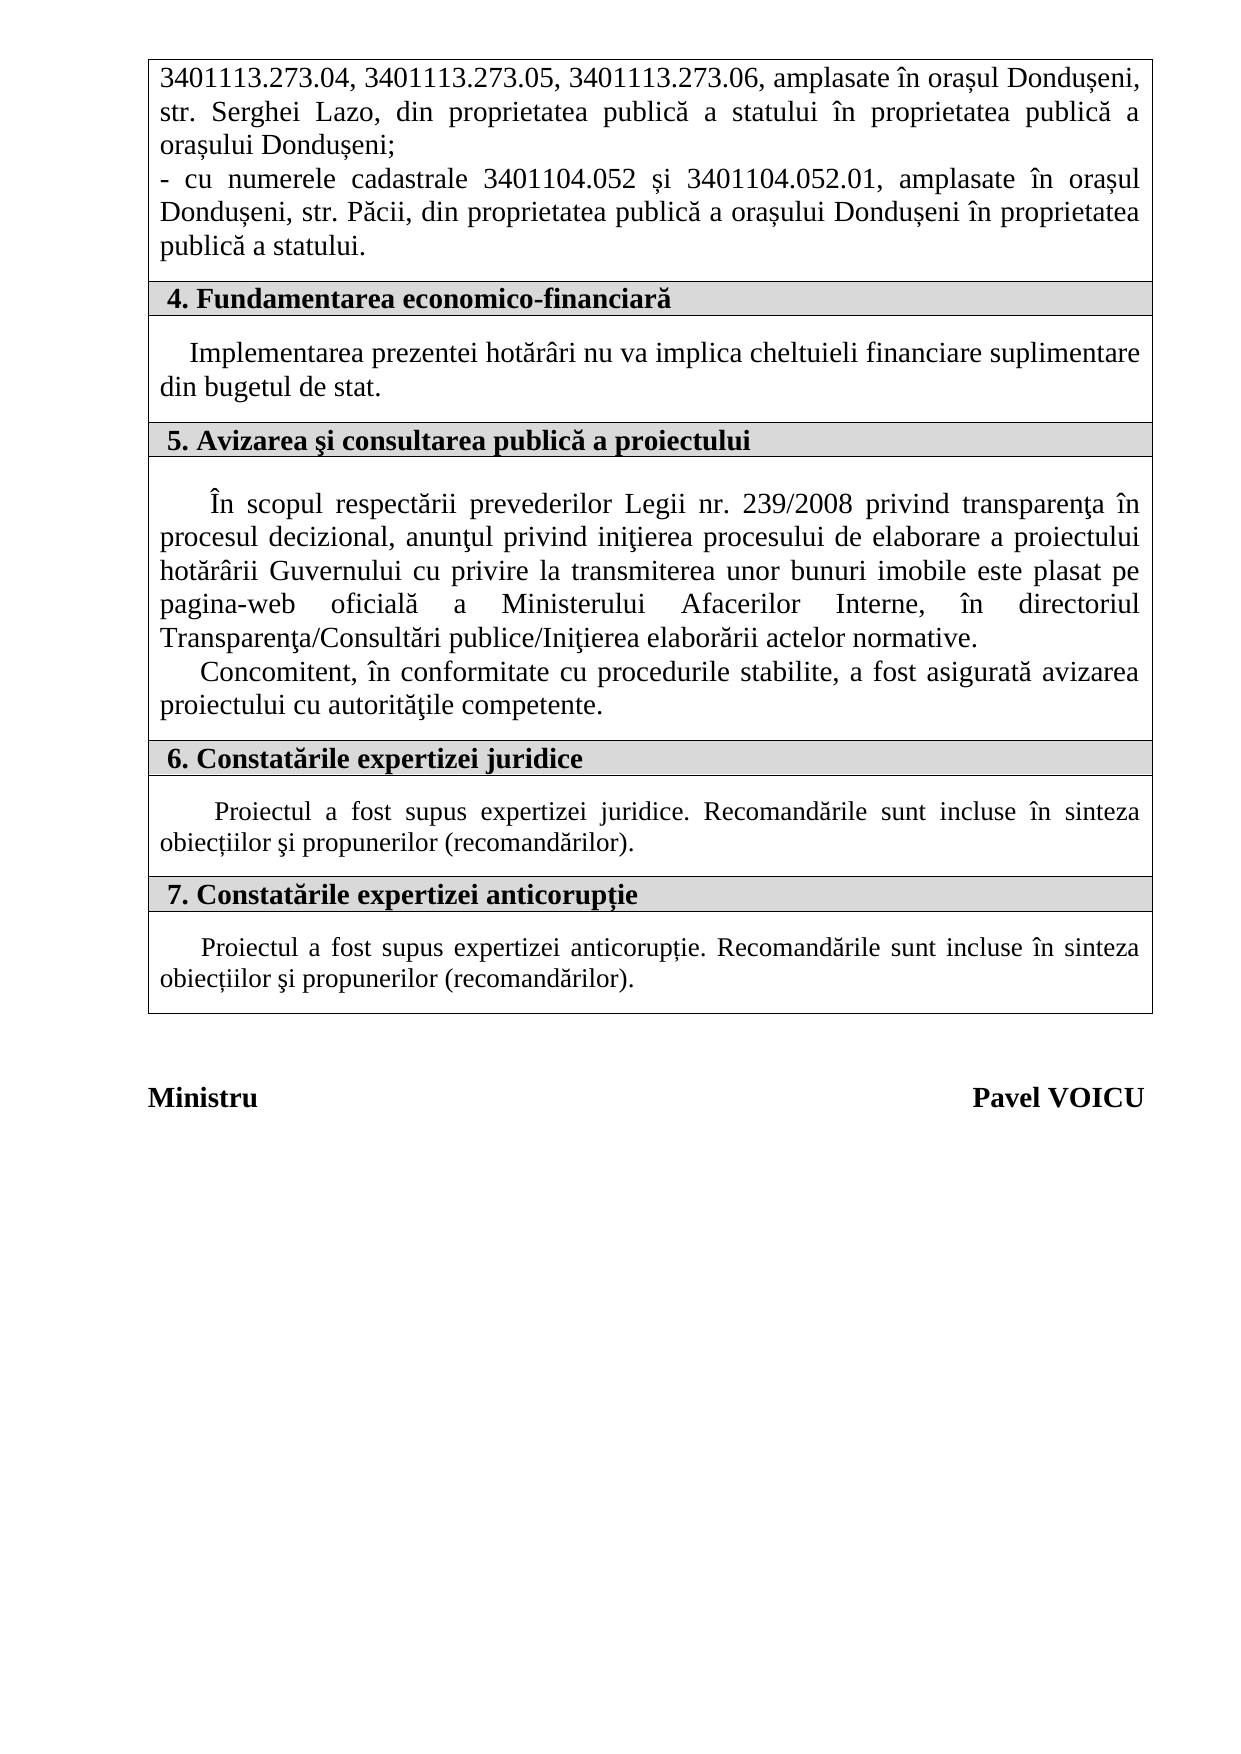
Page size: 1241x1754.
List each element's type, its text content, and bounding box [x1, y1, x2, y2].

table_cell Proiectul a fost supus expertizei juridice. Recomandările sunt incluse în sinteza obiecțiilor şi propunerilor (recomandărilor). [149, 776, 1152, 876]
table_cell 4. Fundamentarea economico-financiară [149, 282, 1152, 315]
table_cell Implementarea prezentei hotărâri nu va implica cheltuieli financiare suplimentare din bugetul de stat. [149, 316, 1152, 422]
table_cell 7. Constatările expertizei anticorupție [149, 877, 1152, 911]
table_cell 6. Constatările expertizei juridice [149, 741, 1152, 774]
table_cell Proiectul a fost supus expertizei anticorupție. Recomandările sunt incluse în sinteza obiecțiilor şi propunerilor (recomandărilor). [149, 912, 1152, 1012]
table_cell 5. Avizarea şi consultarea publică a proiectului [149, 423, 1152, 456]
text Ministru Pavel VOICU [148, 1081, 1152, 1114]
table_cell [149, 60, 1152, 281]
table_cell În scopul respectării prevederilor Legii nr. 239/2008 privind transparenţa în procesul decizional, anunţul privind iniţierea procesului de elaborare a proiectului hotărârii Guvernului cu privire la transmiterea unor bunuri imobile este plasat pe pagina-web oficială a Ministerului Afacerilor Interne, în directoriul Transparenţa/Consultări publice/Iniţierea elaborării actelor normative. Concomitent, în conformitate cu procedurile stabilite, a fost asigurată avizarea proiectului cu autorităţile competente. [149, 457, 1152, 740]
